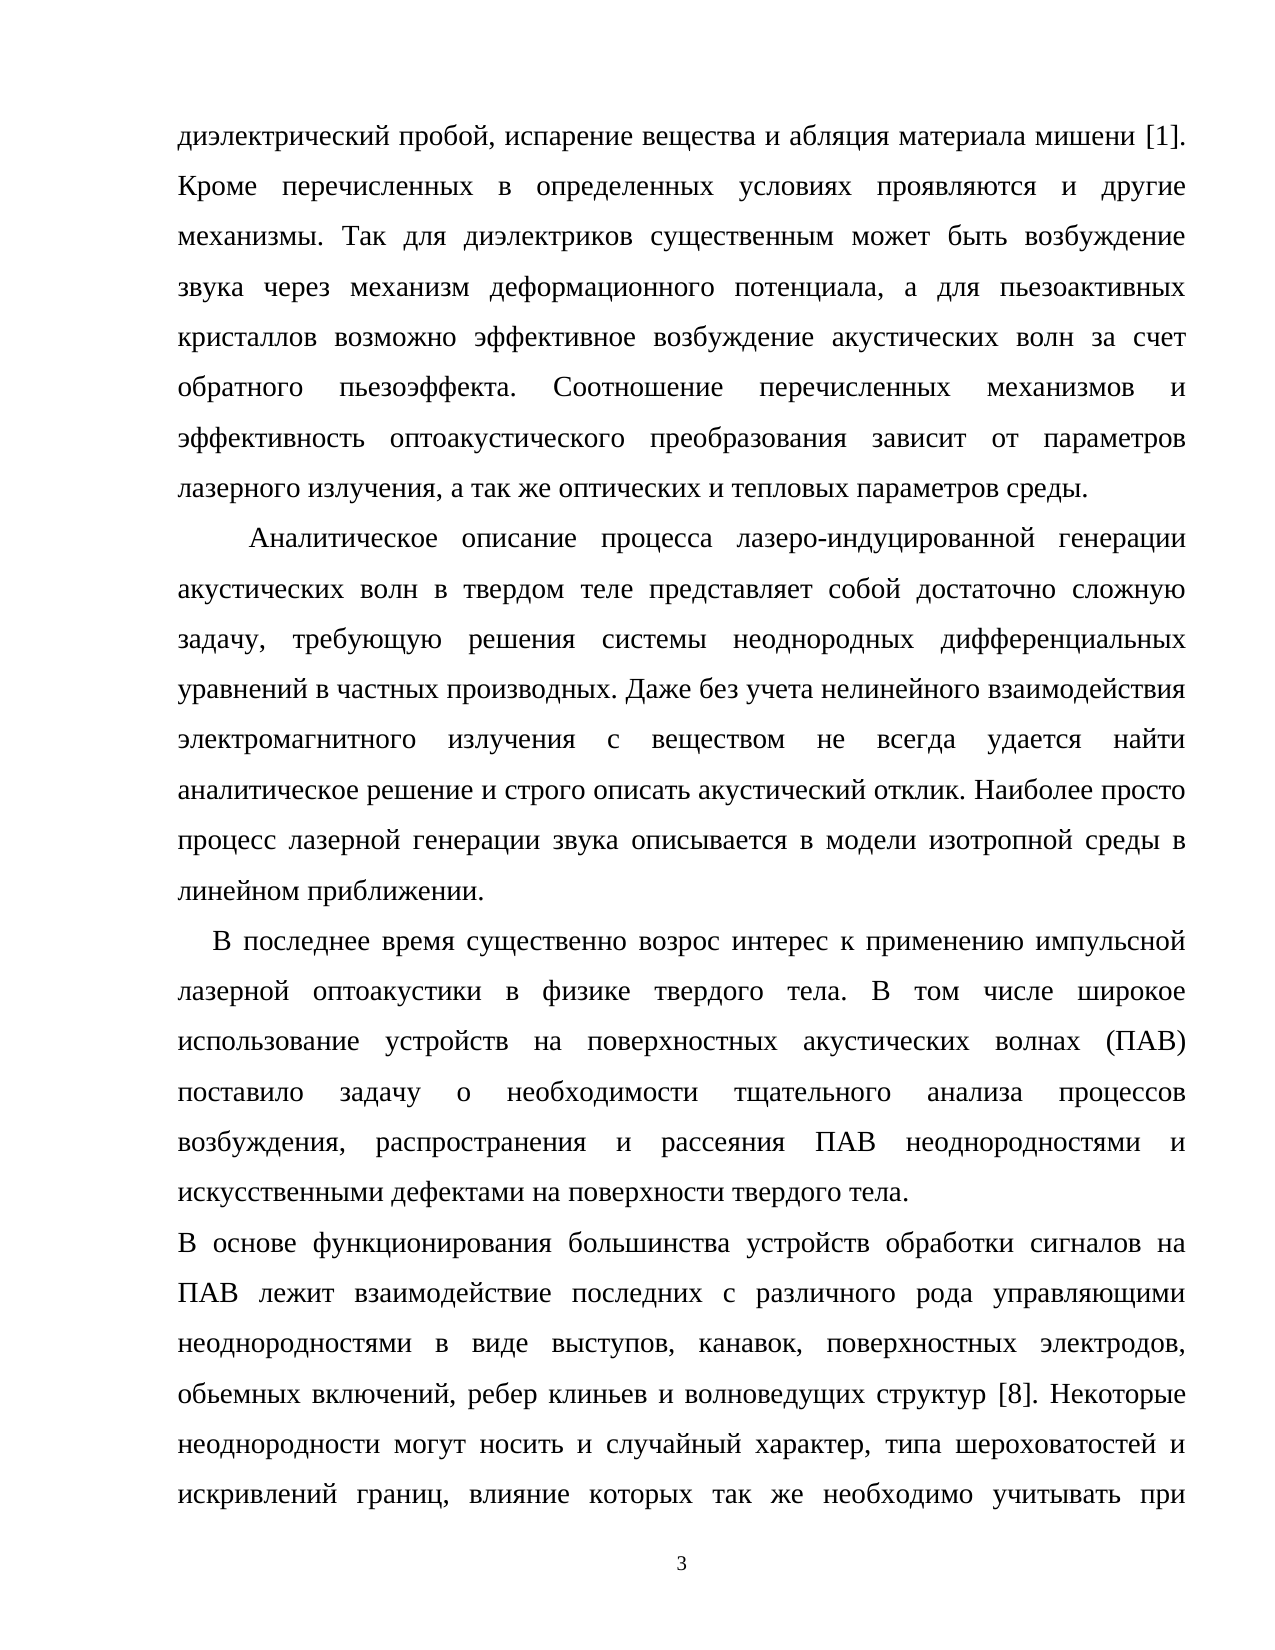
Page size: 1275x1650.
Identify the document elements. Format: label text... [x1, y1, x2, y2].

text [177, 1225, 1186, 1510]
text В последнее время существенно возрос интерес к применению импульсной лазерной оптоакустики в физике твердого тела. В том числе широкое использование устройств на поверхностных акустических волнах (ПАВ) поставило задачу о необходимости тщательного анализа процессов возбуждения, распространения и рассеяния ПАВ неоднородностями и искусственными дефектами на поверхности твердого тела. [177, 923, 1186, 1208]
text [177, 118, 1186, 504]
text Аналитическое описание процесса лазеро-индуцированной генерации акустических волн в твердом теле представляет собой достаточно сложную задачу, требующую решения системы неоднородных дифференциальных уравнений в частных производных. Даже без учета нелинейного взаимодействия электромагнитного излучения с веществом не всегда удается найти аналитическое решение и строго описать акустический отклик. Наиболее просто процесс лазерной генерации звука описывается в модели изотропной среды в линейном приближении. [177, 521, 1186, 906]
